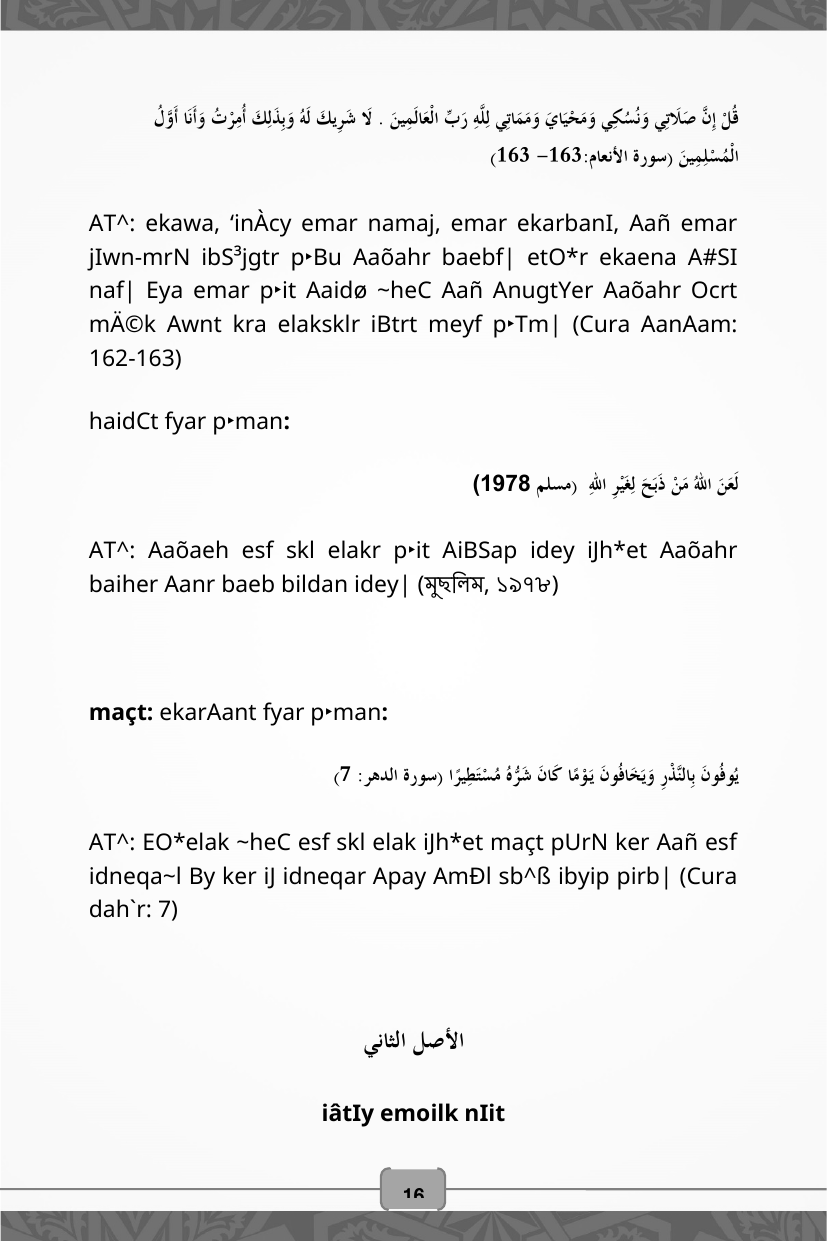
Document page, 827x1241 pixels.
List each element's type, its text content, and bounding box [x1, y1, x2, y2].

text AT^: EO*elak ~heC esf skl elak iJh*et maçt pUrN ker Aañ esf idneqa~l By ker iJ idneqar Apay AmÐl sb^ß ibyip pirb| (Cura dah`r: 7) [89, 826, 738, 925]
text AT^: Aaõaeh esf skl elakr p‣it AiBSap idey iJh*et Aaõahr baiher Aanr baeb bildan idey| (মুছলিম, ১৯৭৮) [89, 534, 738, 601]
text AT^: ekawa, ‘inÀcy emar namaj, emar ekarbanI, Aañ emar jIwn-mrN ibS³jgtr p‣Bu Aaõahr baebf| etO*r ekaena A#SI naf| Eya emar p‣it Aaidø ~heC Aañ AnugtYer Aaõahr Ocrt mÄ©k Awnt kra elaksklr iBtrt meyf p‣Tm| (Cura AanAam: 162-163) [89, 207, 738, 373]
text لَعَنَ اللهُ مَنْ ذَبَحَ لِغَيْرِ اللهِ (مسلم 1978) [89, 467, 738, 503]
text maçt: ekarAant fyar p‣man: [89, 696, 738, 727]
text haidCt fyar p‣man: [89, 404, 738, 436]
text يُوفُونَ بِالنَّذْرِ وَيَخَافُونَ يَوْمًا كَانَ شَرُّهُ مُسْتَطِيرًا (سورة الدهر: 7) [89, 759, 738, 794]
text الأصل الثاني [89, 1019, 738, 1064]
text iâtIy emoilk nIit [89, 1097, 738, 1128]
text قُلْ إِنَّ صَلَاتِي وَنُسُكِي وَمَحْيَايَ وَمَمَاتِي لِلَّهِ رَبِّ الْعَالَمِينَ . لَا شَرِيكَ لَهُ وَبِذَلِكَ أُمِرْتُ وَأَنَا أَوَّلُ الْمُسْلِمِينَ (سورة الأنعام:163- 163) [89, 102, 738, 175]
